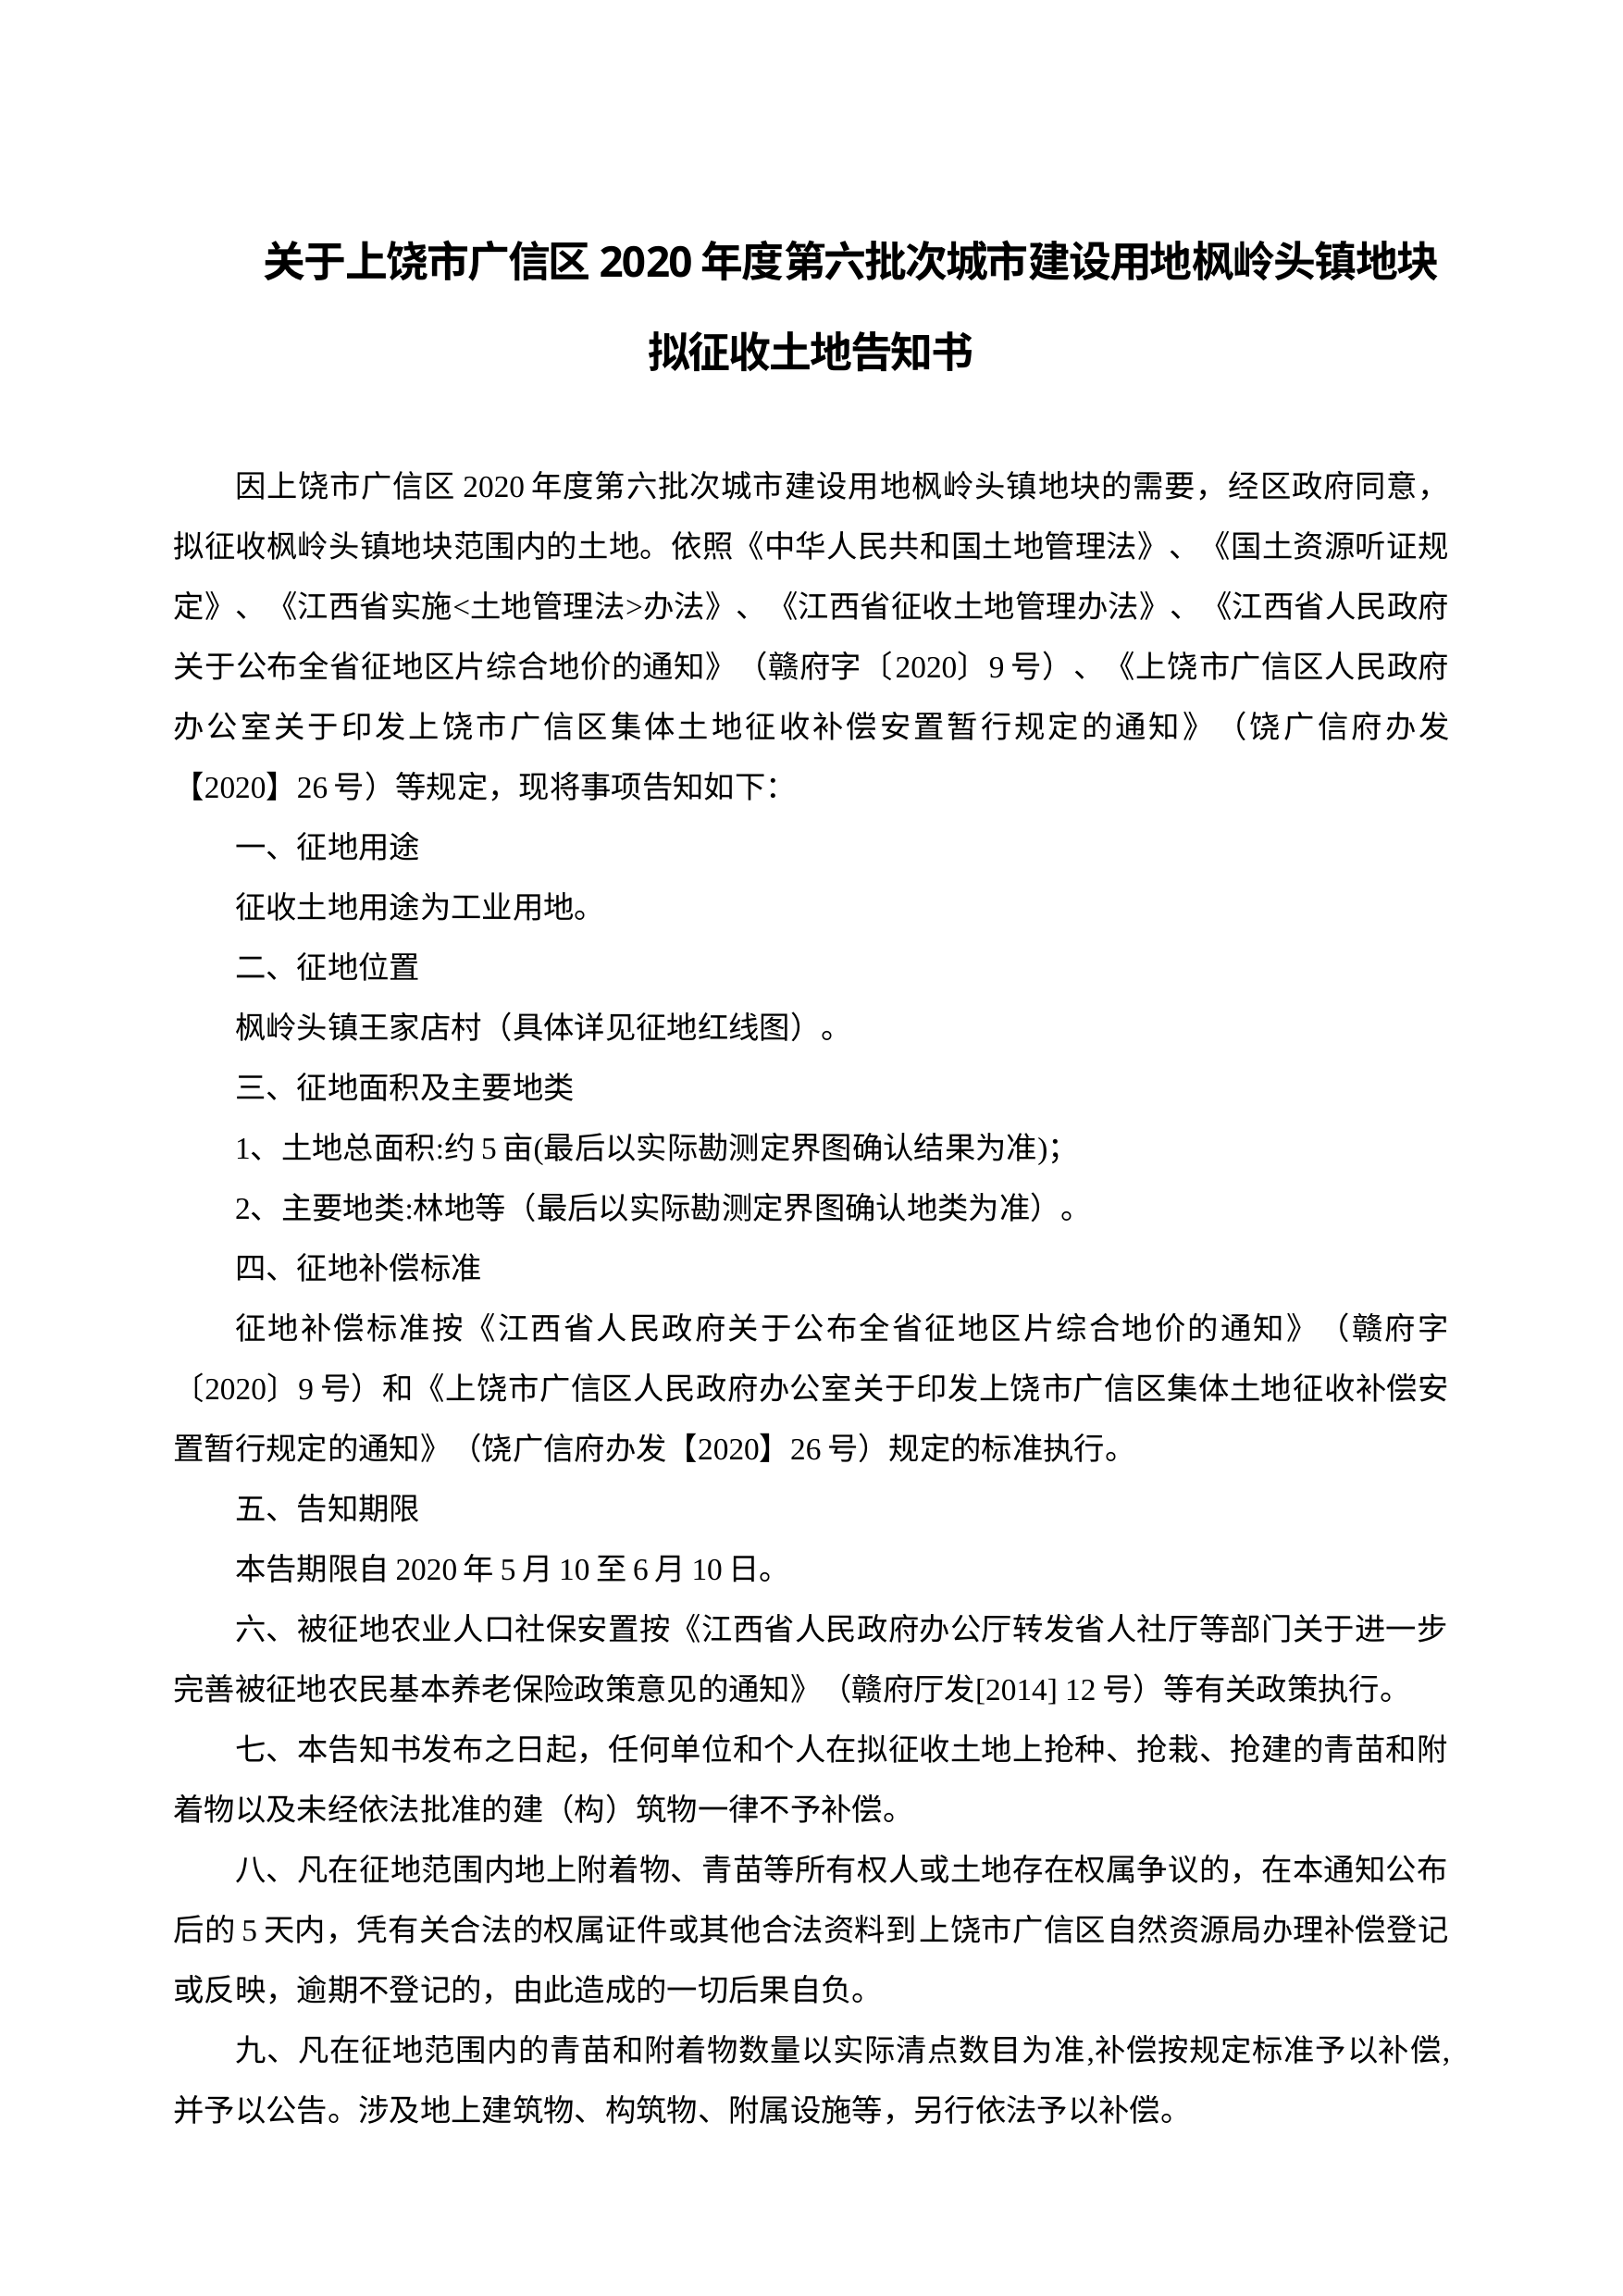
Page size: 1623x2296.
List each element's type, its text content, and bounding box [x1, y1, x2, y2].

text 五、告知期限 [173, 1477, 1450, 1537]
text 关于上饶市广信区2020年度第六批次城市建设用地枫岭头镇地块 [214, 214, 1450, 304]
text 七、本告知书发布之日起，任何单位和个人在拟征收土地上抢种、抢栽、抢建的青苗和附着物以及未经依法批准的建（构）筑物一律不予补偿。 [173, 1718, 1450, 1838]
text 六、被征地农业人口社保安置按《江西省人民政府办公厅转发省人社厅等部门关于进一步完善被征地农民基本养老保险政策意见的通知》（赣府厅发[2014] 12号）等有关政策执行。 [173, 1597, 1450, 1718]
text 三、征地面积及主要地类 [173, 1056, 1450, 1116]
text 本告期限自2020年5月10至6月10日。 [173, 1537, 1450, 1597]
text 因上饶市广信区2020年度第六批次城市建设用地枫岭头镇地块的需要，经区政府同意，拟征收枫岭头镇地块范围内的土地。依照《中华人民共和国土地管理法》、《国土资源听证规定》、《江西省实施<土地管理法>办法》、《江西省征收土地管理办法》、《江西省人民政府关于公布全省征地区片综合地价的通知》（赣府字〔2020〕9号）、《上饶市广信区人民政府办公室关于印发上饶市广信区集体土地征收补偿安置暂行规定的通知》（饶广信府办发【2020】26号）等规定，现将事项告知如下： [173, 454, 1450, 815]
text 四、征地补偿标准 [173, 1236, 1450, 1297]
text 征地补偿标准按《江西省人民政府关于公布全省征地区片综合地价的通知》（赣府字〔2020〕9号）和《上饶市广信区人民政府办公室关于印发上饶市广信区集体土地征收补偿安置暂行规定的通知》（饶广信府办发【2020】26号）规定的标准执行。 [173, 1297, 1450, 1477]
text 征收土地用途为工业用地。 [173, 875, 1450, 936]
text 1、土地总面积:约5亩(最后以实际勘测定界图确认结果为准)； [173, 1116, 1450, 1176]
text 八、凡在征地范围内地上附着物、青苗等所有权人或土地存在权属争议的，在本通知公布后的5天内，凭有关合法的权属证件或其他合法资料到上饶市广信区自然资源局办理补偿登记或反映，逾期不登记的，由此造成的一切后果自负。 [173, 1838, 1450, 2018]
text 2、主要地类:林地等（最后以实际勘测定界图确认地类为准）。 [173, 1176, 1450, 1236]
text 二、征地位置 [173, 936, 1450, 996]
text 枫岭头镇王家店村（具体详见征地红线图）。 [173, 996, 1450, 1056]
text 九、凡在征地范围内的青苗和附着物数量以实际清点数目为准,补偿按规定标准予以补偿,并予以公告。涉及地上建筑物、构筑物、附属设施等，另行依法予以补偿。 [173, 2018, 1450, 2139]
text 一、征地用途 [173, 815, 1450, 875]
text 拟征收土地告知书 [173, 304, 1450, 394]
